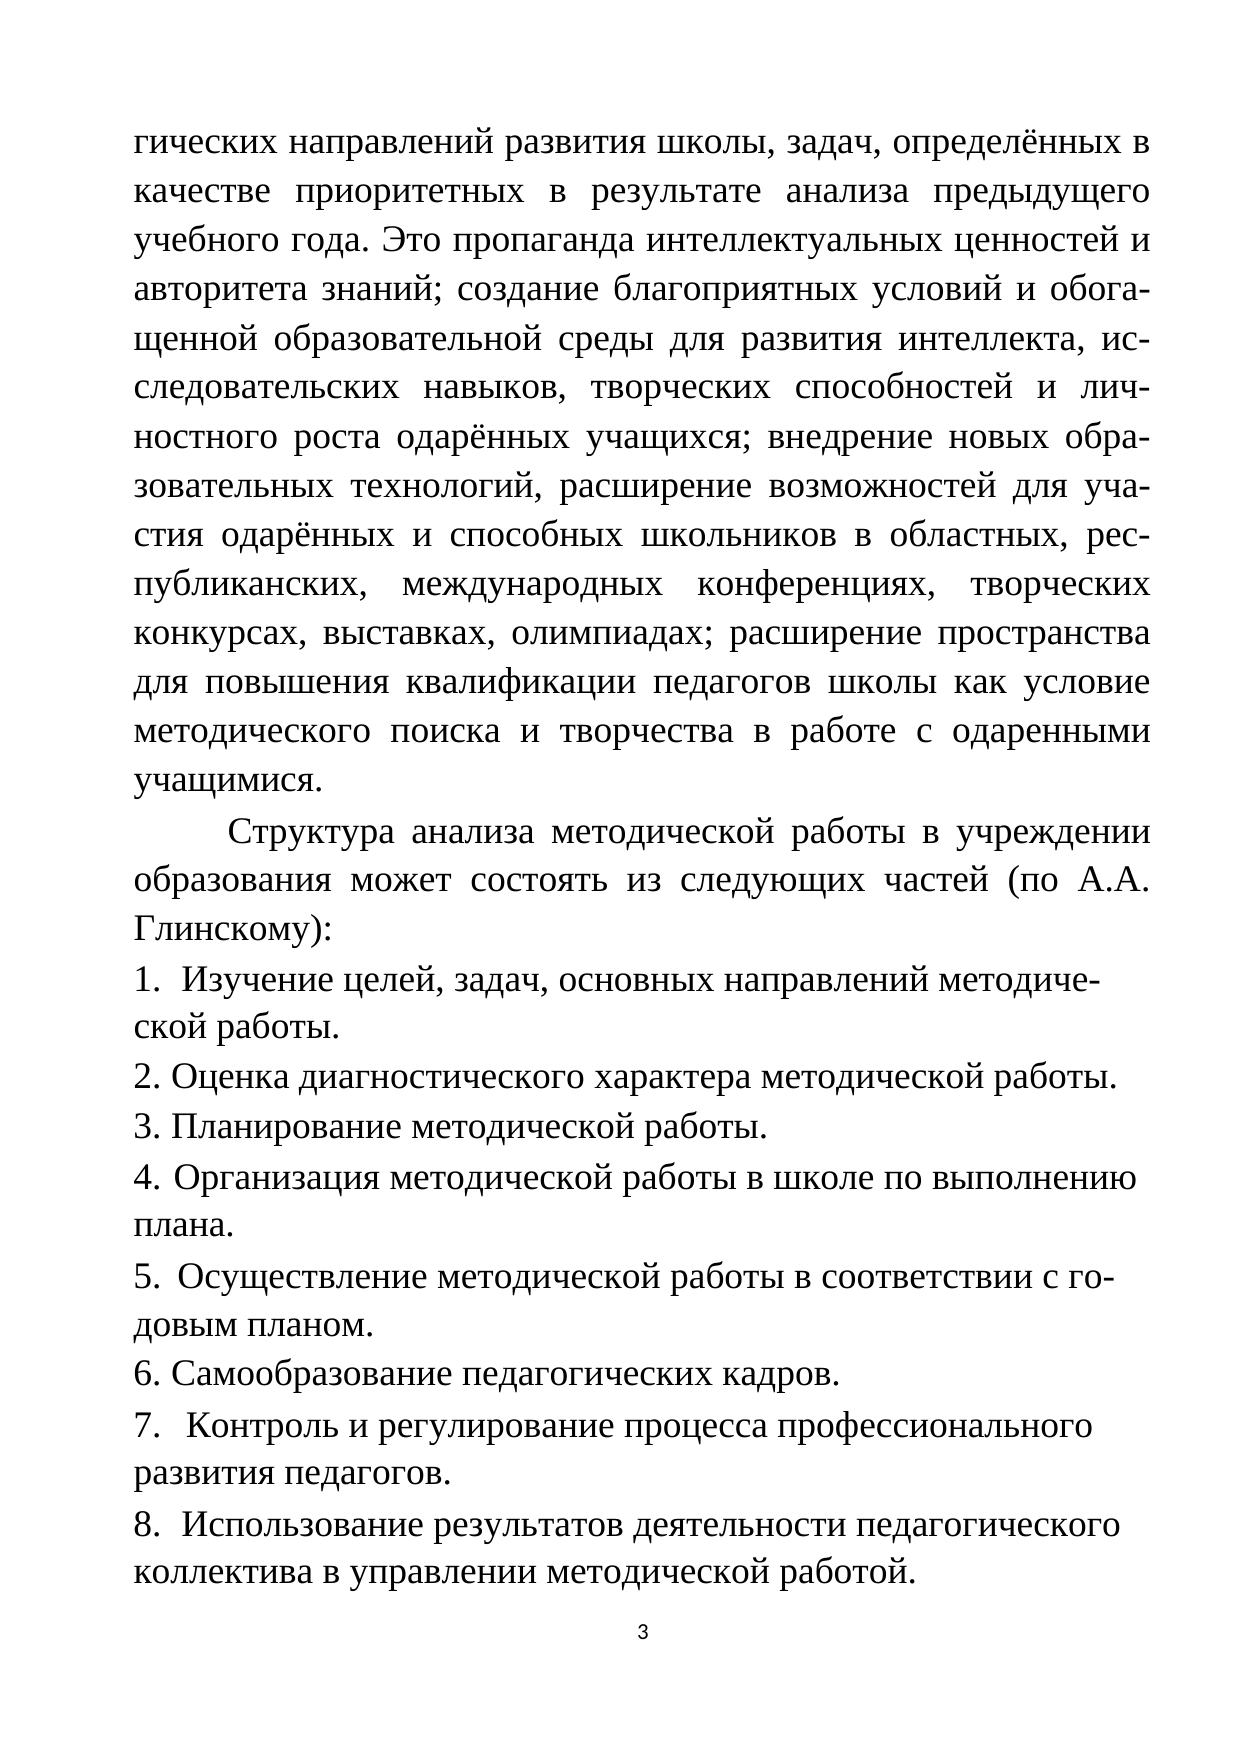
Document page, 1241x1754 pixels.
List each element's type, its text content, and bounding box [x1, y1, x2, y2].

list Организация методической работы в школе по выполнению плана. [133, 1154, 1152, 1245]
text гических направлений развития школы, задач, определённых в качестве приоритетных в результате анализа предыдущего учебного года. Это пропаганда интеллектуальных ценностей и авторитета знаний; создание благоприятных условий и обога-щенной образовательной среды для развития интеллекта, ис-следовательских навыков, творческих способностей и лич-ностного роста одарённых учащихся; внедрение новых обра-зовательных технологий, расширение возможностей для уча-стия одарённых и способных школьников в областных, рес-публиканских, международных конференциях, творческих конкурсах, выставках, олимпиадах; расширение пространства для повышения квалификации педагогов школы как условие методического поиска и творчества в работе с одаренными учащимися. [133, 119, 1152, 799]
text Структура анализа методической работы в учреждении образования может состоять из следующих частей (по А.А. Глинскому): [133, 808, 1152, 948]
text 3 [133, 1617, 1152, 1645]
list Изучение целей, задач, основных направлений методиче-ской работы. [133, 956, 1152, 1047]
list Использование результатов деятельности педагогического коллектива в управлении методической работой. [133, 1501, 1152, 1592]
list Самообразование педагогических кадров. [133, 1351, 1152, 1394]
list Планирование методической работы. [133, 1103, 1152, 1146]
list Оценка диагностического характера методической работы. [133, 1053, 1152, 1096]
list Контроль и регулирование процесса профессионального развития педагогов. [133, 1402, 1152, 1493]
list Осуществление методической работы в соответствии с го-довым планом. [133, 1253, 1152, 1344]
